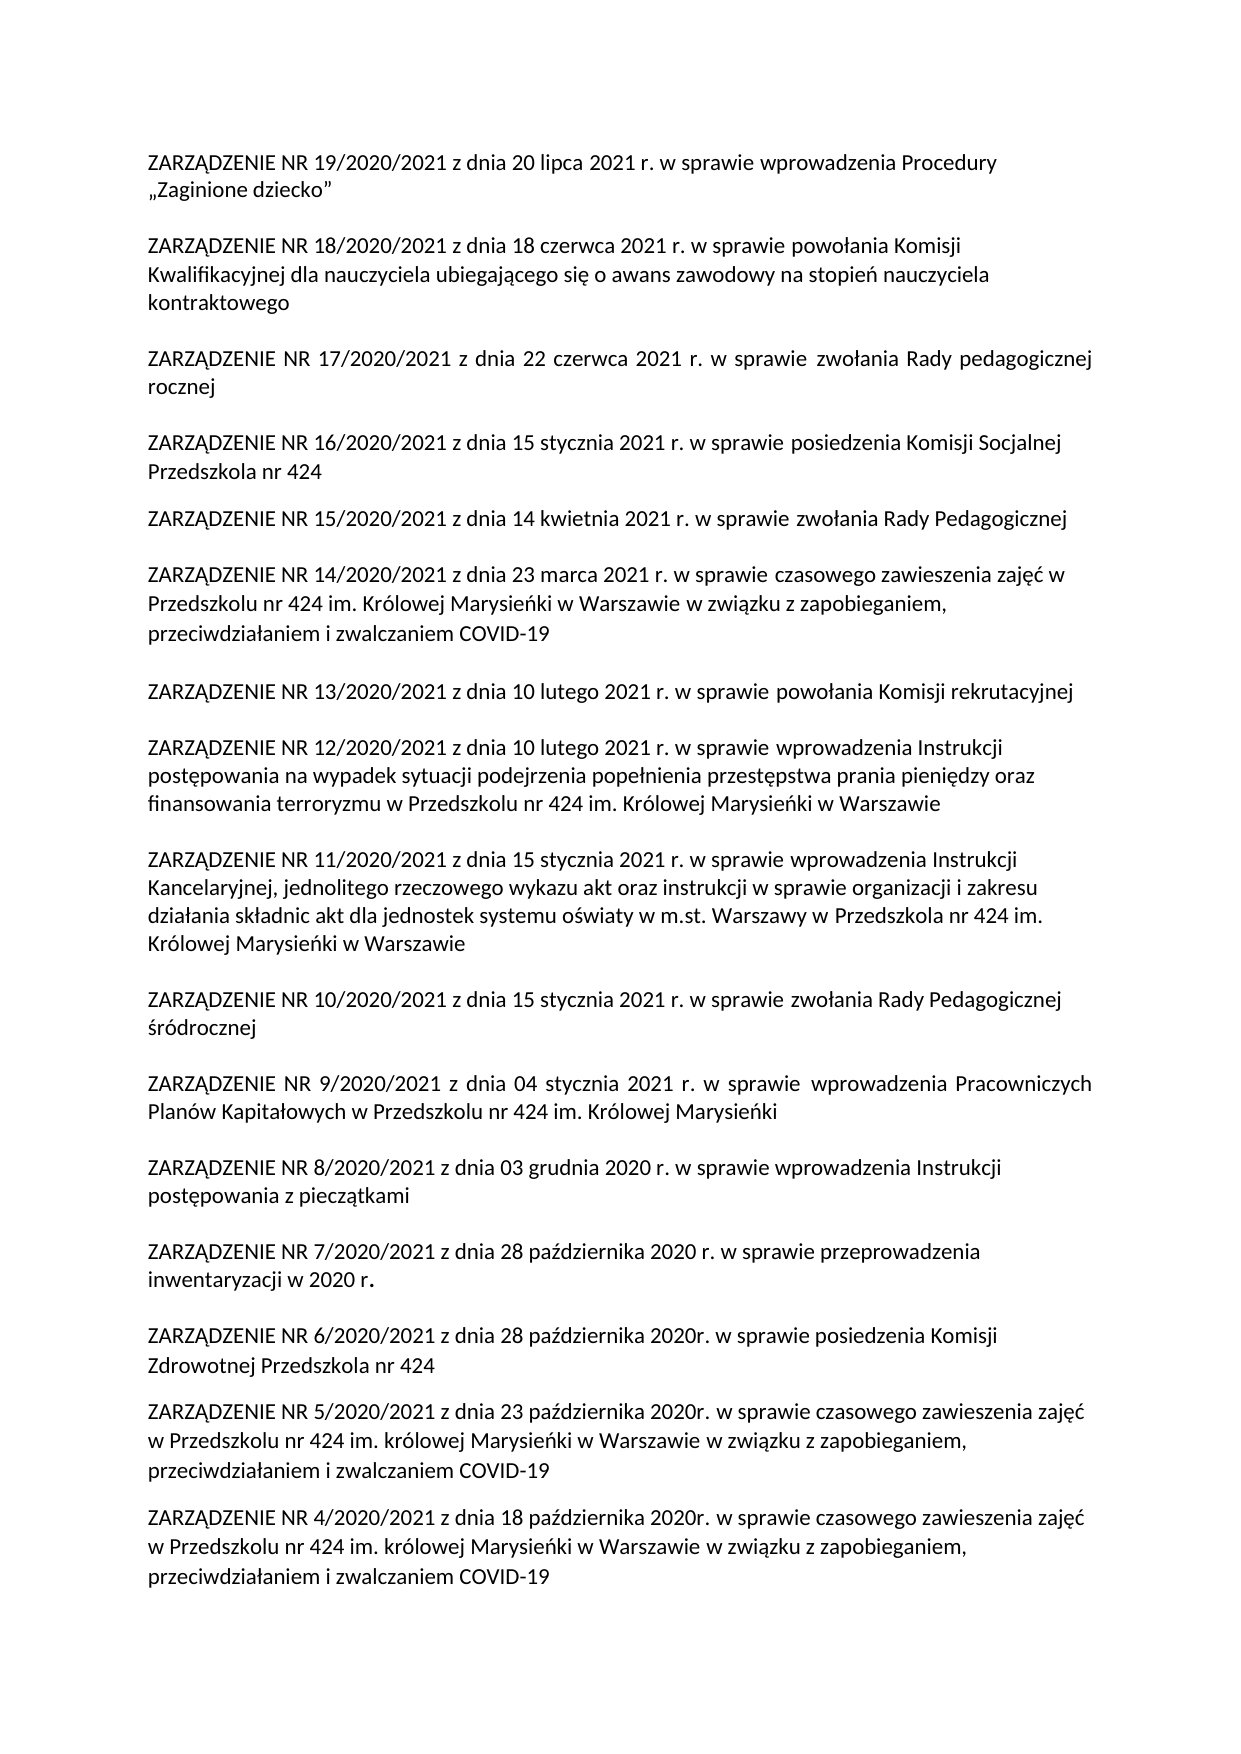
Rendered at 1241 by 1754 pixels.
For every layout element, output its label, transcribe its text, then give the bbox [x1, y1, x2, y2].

text ZARZĄDZENIE NR 14/2020/2021 z dnia 23 marca 2021 r. w sprawie czasowego zawieszenia zajęć w Przedszkolu nr 424 im. Królowej Marysieńki w Warszawie w związku z zapobieganiem, przeciwdziałaniem i zwalczaniem COVID-19 [148, 560, 1093, 647]
text ZARZĄDZENIE NR 10/2020/2021 z dnia 15 stycznia 2021 r. w sprawie zwołania Rady Pedagogicznej śródrocznej [148, 985, 1093, 1041]
text ZARZĄDZENIE NR 16/2020/2021 z dnia 15 stycznia 2021 r. w sprawie posiedzenia Komisji Socjalnej Przedszkola nr 424 [148, 428, 1093, 486]
text ZARZĄDZENIE NR 13/2020/2021 z dnia 10 lutego 2021 r. w sprawie powołania Komisji rekrutacyjnej [148, 677, 1093, 705]
text ZARZĄDZENIE NR 15/2020/2021 z dnia 14 kwietnia 2021 r. w sprawie zwołania Rady Pedagogicznej [148, 504, 1093, 532]
text ZARZĄDZENIE NR 8/2020/2021 z dnia 03 grudnia 2020 r. w sprawie wprowadzenia Instrukcji postępowania z pieczątkami [148, 1153, 1093, 1209]
text ZARZĄDZENIE NR 4/2020/2021 z dnia 18 października 2020r. w sprawie czasowego zawieszenia zajęć w Przedszkolu nr 424 im. królowej Marysieńki w Warszawie w związku z zapobieganiem, przeciwdziałaniem i zwalczaniem COVID-19 [148, 1503, 1093, 1590]
text ZARZĄDZENIE NR 17/2020/2021 z dnia 22 czerwca 2021 r. w sprawie zwołania Rady pedagogicznej rocznej [148, 344, 1093, 400]
text ZARZĄDZENIE NR 5/2020/2021 z dnia 23 października 2020r. w sprawie czasowego zawieszenia zajęć w Przedszkolu nr 424 im. królowej Marysieńki w Warszawie w związku z zapobieganiem, przeciwdziałaniem i zwalczaniem COVID-19 [148, 1397, 1093, 1484]
text ZARZĄDZENIE NR 6/2020/2021 z dnia 28 października 2020r. w sprawie posiedzenia Komisji Zdrowotnej Przedszkola nr 424 [148, 1321, 1093, 1379]
text ZARZĄDZENIE NR 18/2020/2021 z dnia 18 czerwca 2021 r. w sprawie powołania Komisji Kwalifikacyjnej dla nauczyciela ubiegającego się o awans zawodowy na stopień nauczyciela kontraktowego [148, 232, 1093, 316]
text ZARZĄDZENIE NR 12/2020/2021 z dnia 10 lutego 2021 r. w sprawie wprowadzenia Instrukcji postępowania na wypadek sytuacji podejrzenia popełnienia przestępstwa prania pieniędzy oraz finansowania terroryzmu w Przedszkolu nr 424 im. Królowej Marysieńki w Warszawie [148, 733, 1093, 817]
text ZARZĄDZENIE NR 9/2020/2021 z dnia 04 stycznia 2021 r. w sprawie wprowadzenia Pracowniczych Planów Kapitałowych w Przedszkolu nr 424 im. Królowej Marysieńki [148, 1069, 1093, 1125]
text ZARZĄDZENIE NR 19/2020/2021 z dnia 20 lipca 2021 r. w sprawie wprowadzenia Procedury „Zaginione dziecko” [148, 148, 1093, 204]
text ZARZĄDZENIE NR 7/2020/2021 z dnia 28 października 2020 r. w sprawie przeprowadzenia inwentaryzacji w 2020 r. [148, 1237, 1093, 1293]
text ZARZĄDZENIE NR 11/2020/2021 z dnia 15 stycznia 2021 r. w sprawie wprowadzenia Instrukcji Kancelaryjnej, jednolitego rzeczowego wykazu akt oraz instrukcji w sprawie organizacji i zakresu działania składnic akt dla jednostek systemu oświaty w m.st. Warszawy w Przedszkola nr 424 im. Królowej Marysieńki w Warszawie [148, 845, 1093, 957]
